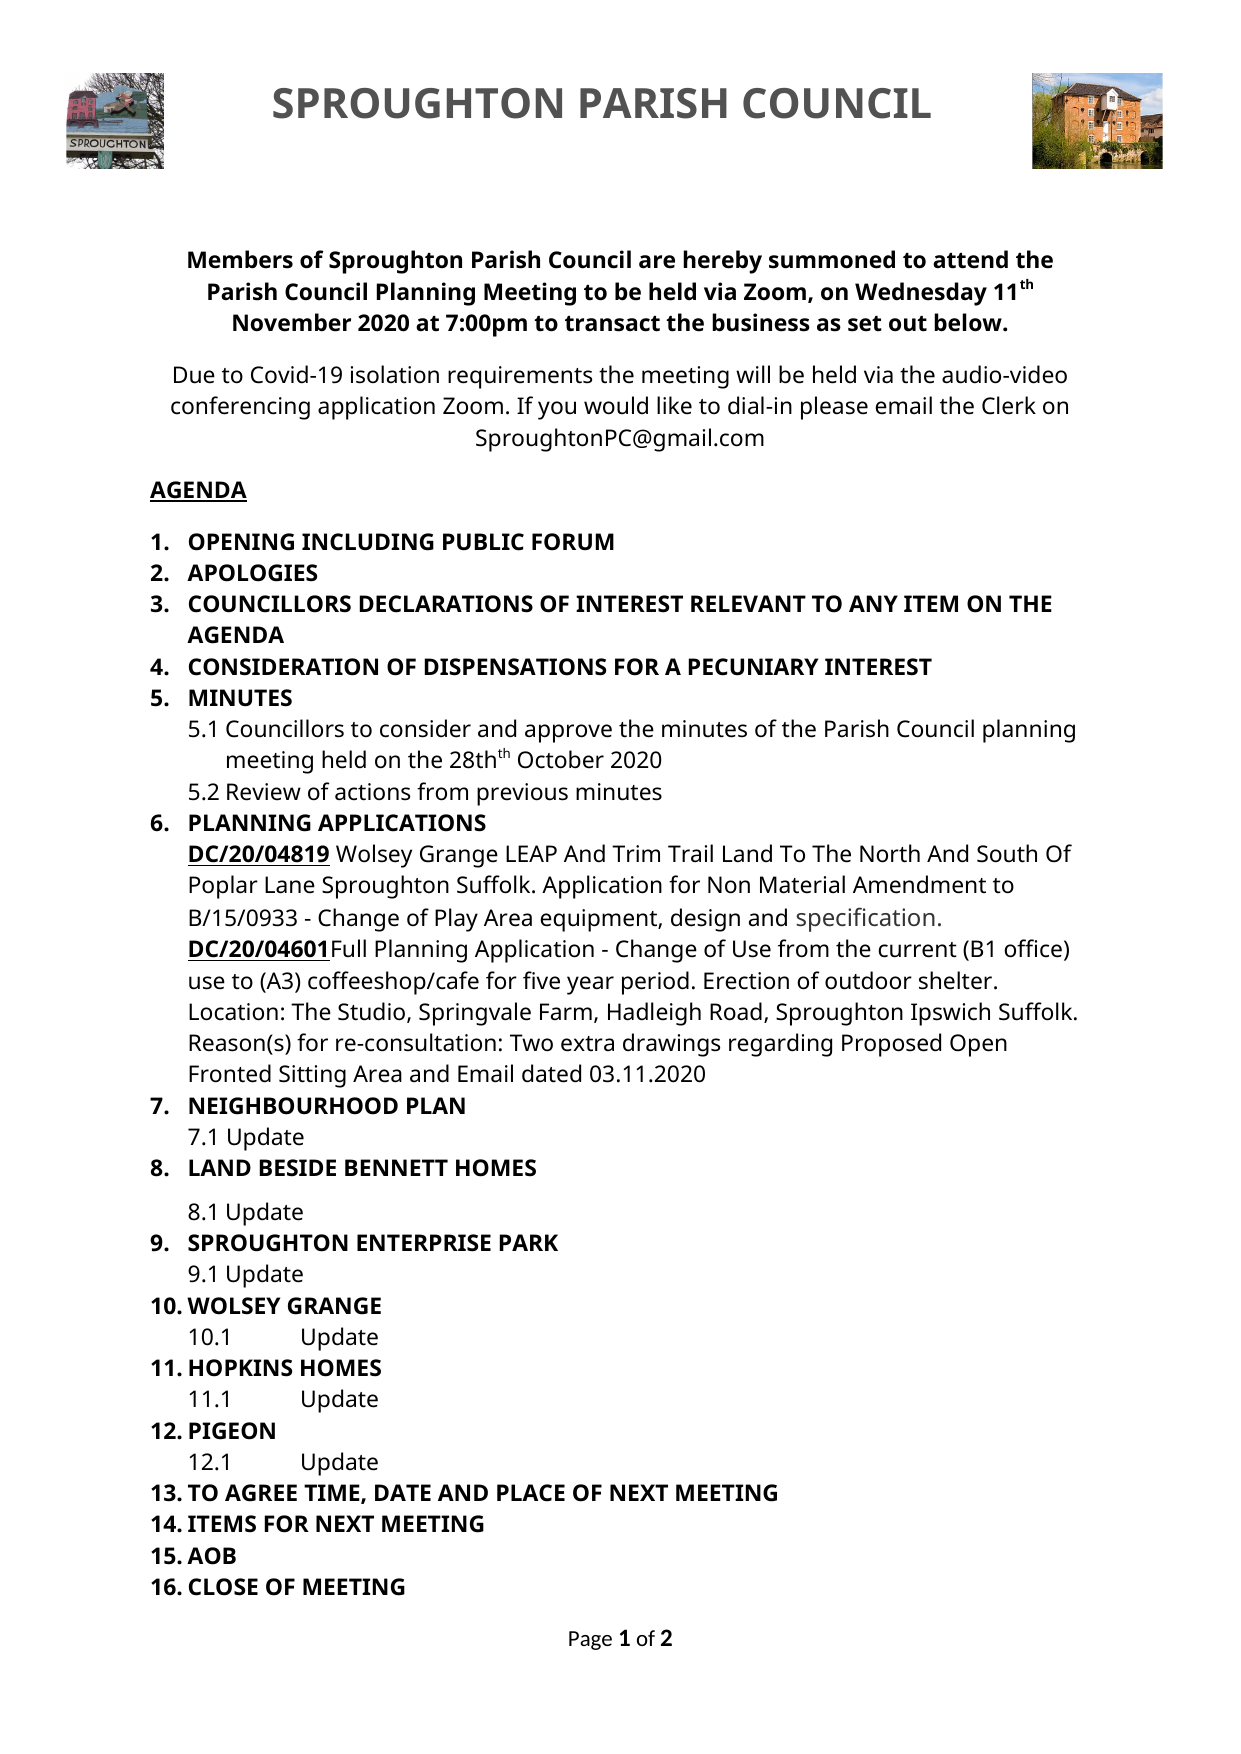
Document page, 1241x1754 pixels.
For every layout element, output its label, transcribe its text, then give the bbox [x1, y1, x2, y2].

list Update [187, 1446, 1090, 1477]
list CLOSE OF MEETING [150, 1571, 1090, 1602]
list TO AGREE TIME, DATE AND PLACE OF NEXT MEETING [150, 1477, 1090, 1508]
list Update [187, 1258, 1090, 1289]
text AGENDA [150, 474, 1090, 505]
list SPROUGHTON ENTERPRISE PARK [150, 1227, 1090, 1258]
text Members of Sproughton Parish Council are hereby summoned to attend the Parish Council Planning Meeting to be held via Zoom, on Wednesday 11th November 2020 at 7:00pm to transact the business as set out below. [150, 244, 1090, 338]
list Update [187, 1196, 1090, 1227]
list NEIGHBOURHOOD PLAN [150, 1089, 1090, 1121]
list Councillors to consider and approve the minutes of the Parish Council planning meeting held on the 28thth October 2020 [187, 713, 1090, 776]
list Update [187, 1321, 1090, 1352]
list APOLOGIES [150, 557, 1090, 588]
picture [1032, 73, 1163, 169]
list Update [187, 1383, 1090, 1414]
list AOB [150, 1539, 1090, 1571]
text DC/20/04819 Wolsey Grange LEAP And Trim Trail Land To The North And South Of Poplar Lane Sproughton Suffolk. Application for Non Material Amendment to B/15/0933 - Change of Play Area equipment, design and specification. [187, 838, 1090, 933]
list PLANNING APPLICATIONS [150, 807, 1090, 838]
text DC/20/04601Full Planning Application - Change of Use from the current (B1 office) use to (A3) coffeeshop/cafe for five year period. Erection of outdoor shelter. Location: The Studio, Springvale Farm, Hadleigh Road, Sproughton Ipswich Suffolk. Reason(s) for re-consultation: Two extra drawings regarding Proposed Open Fronted Sitting Area and Email dated 03.11.2020 [187, 933, 1090, 1089]
list ITEMS FOR NEXT MEETING [150, 1508, 1090, 1539]
text 7.1 Update [187, 1121, 1090, 1152]
text Due to Covid-19 isolation requirements the meeting will be held via the audio-video conferencing application Zoom. If you would like to dial-in please email the Clerk on SproughtonPC@gmail.com [150, 359, 1090, 453]
list PIGEON [150, 1414, 1090, 1446]
list Review of actions from previous minutes [187, 776, 1090, 807]
picture [66, 73, 164, 169]
list MINUTES [150, 682, 1090, 713]
list HOPKINS HOMES [150, 1352, 1090, 1383]
list OPENING INCLUDING PUBLIC FORUM [150, 526, 1090, 557]
list COUNCILLORS DECLARATIONS OF INTEREST RELEVANT TO ANY ITEM ON THE AGENDA [150, 588, 1090, 651]
list CONSIDERATION OF DISPENSATIONS FOR A PECUNIARY INTEREST [150, 651, 1090, 682]
list LAND BESIDE BENNETT HOMES [150, 1152, 1090, 1183]
list WOLSEY GRANGE [150, 1289, 1090, 1321]
